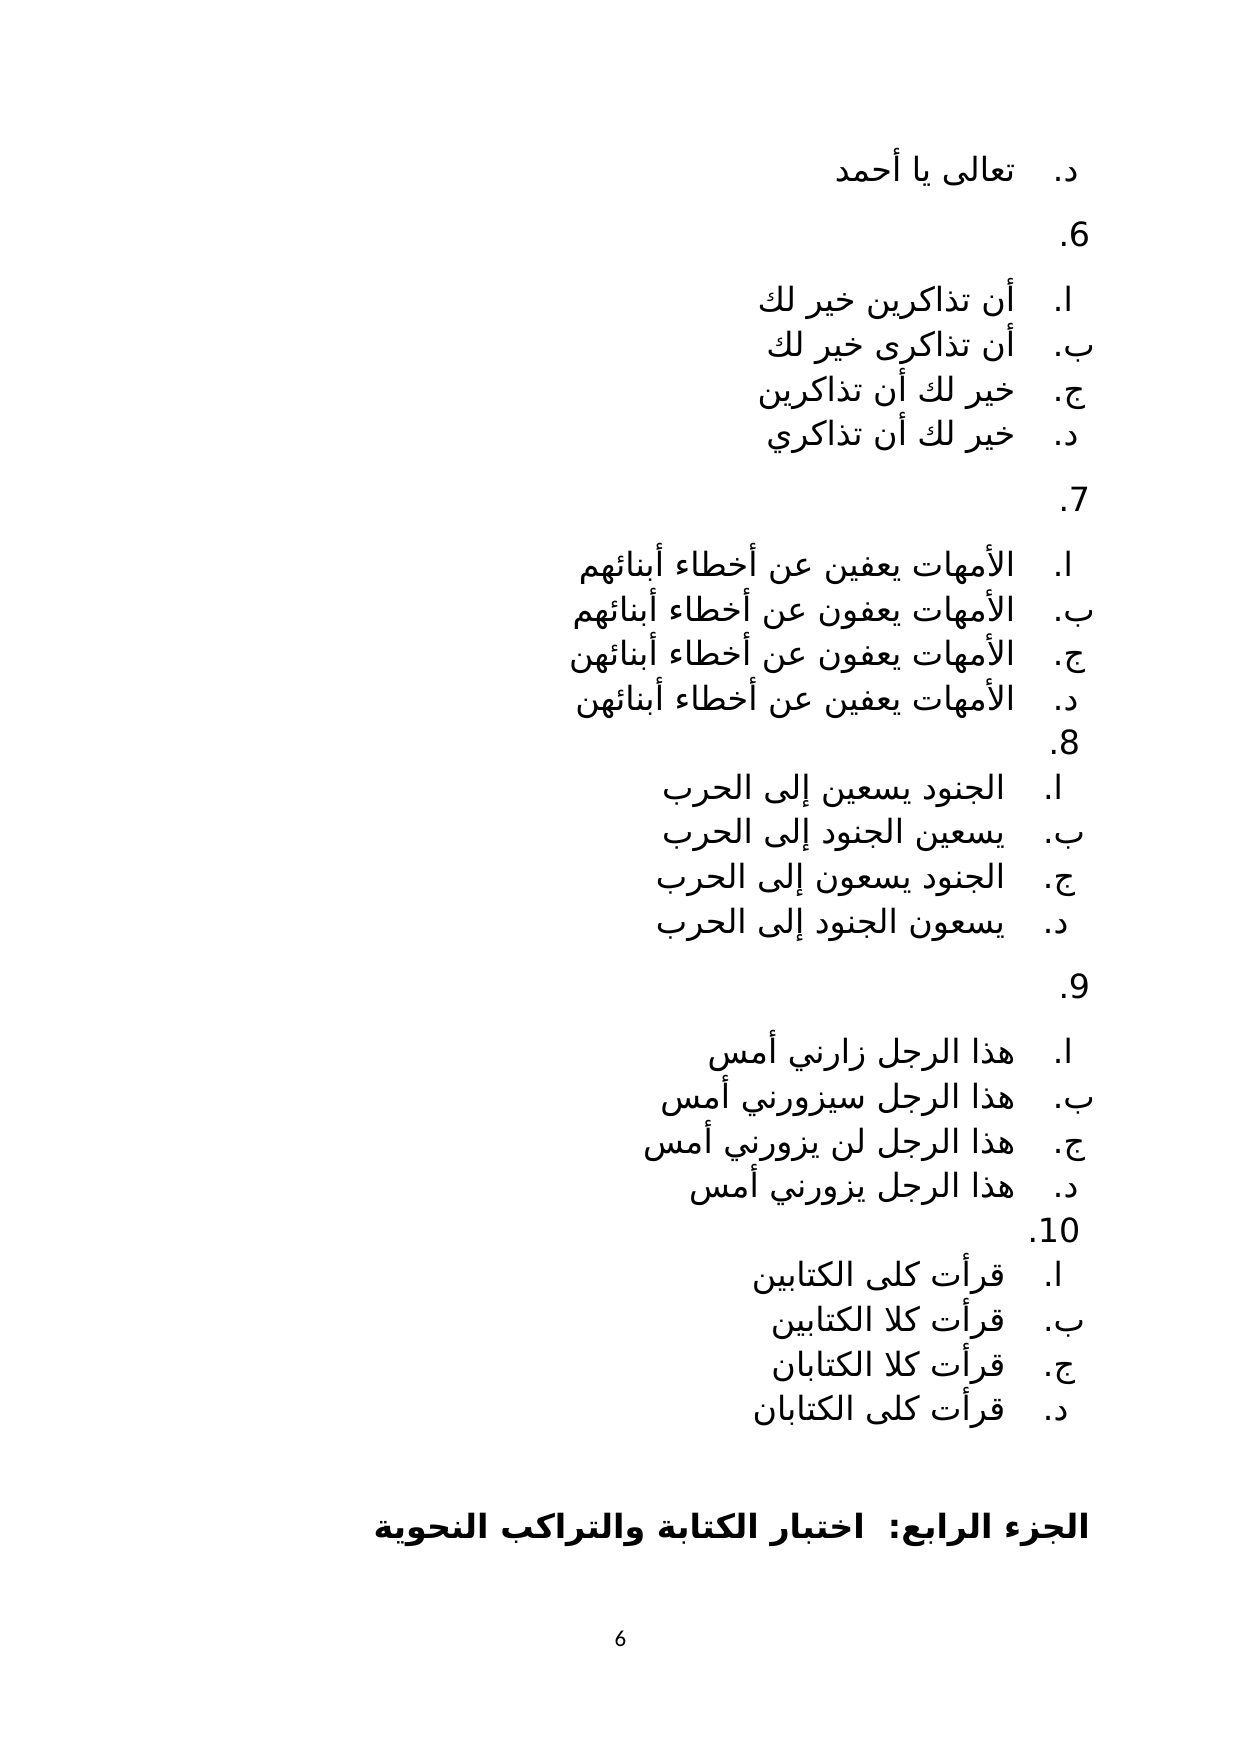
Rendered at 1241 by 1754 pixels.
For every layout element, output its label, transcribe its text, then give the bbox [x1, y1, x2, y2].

list الأمهات يعفين عن أخطاء أبنائهم [150, 545, 1053, 584]
text 7. [150, 480, 1090, 519]
list قرأت كلا الكتابين [150, 1300, 1043, 1339]
list الأمهات يعفون عن أخطاء أبنائهم [150, 590, 1053, 629]
list قرأت كلى الكتابين [150, 1256, 1043, 1295]
list أن تذاكرين خير لك [150, 281, 1053, 320]
list تعالى يا أحمد [150, 150, 1053, 189]
list الأمهات يعفين عن أخطاء أبنائهن [150, 679, 1053, 718]
list أن تذاكرى خير لك [150, 325, 1053, 364]
list يسعون الجنود إلى الحرب [150, 902, 1043, 941]
list 8. [150, 724, 1080, 763]
text الجزء الرابع: اختبار الكتابة والتراكب النحوية [150, 1507, 1090, 1546]
list خير لك أن تذاكرين [150, 370, 1053, 409]
list الجنود يسعون إلى الحرب [150, 857, 1043, 896]
list هذا الرجل سيزورني أمس [150, 1077, 1053, 1116]
list هذا الرجل يزورني أمس [150, 1167, 1053, 1206]
list قرأت كلا الكتابان [150, 1345, 1043, 1384]
list قرأت كلى الكتابان [150, 1389, 1043, 1428]
list خير لك أن تذاكري [150, 414, 1053, 453]
list الأمهات يعفون عن أخطاء أبنائهن [150, 634, 1053, 673]
list 10. [150, 1211, 1080, 1250]
text 9. [150, 967, 1090, 1006]
list هذا الرجل زارني أمس [150, 1033, 1053, 1072]
text 6. [150, 215, 1090, 254]
list يسعين الجنود إلى الحرب [150, 813, 1043, 852]
list الجنود يسعين إلى الحرب [150, 768, 1043, 807]
list هذا الرجل لن يزورني أمس [150, 1122, 1053, 1161]
